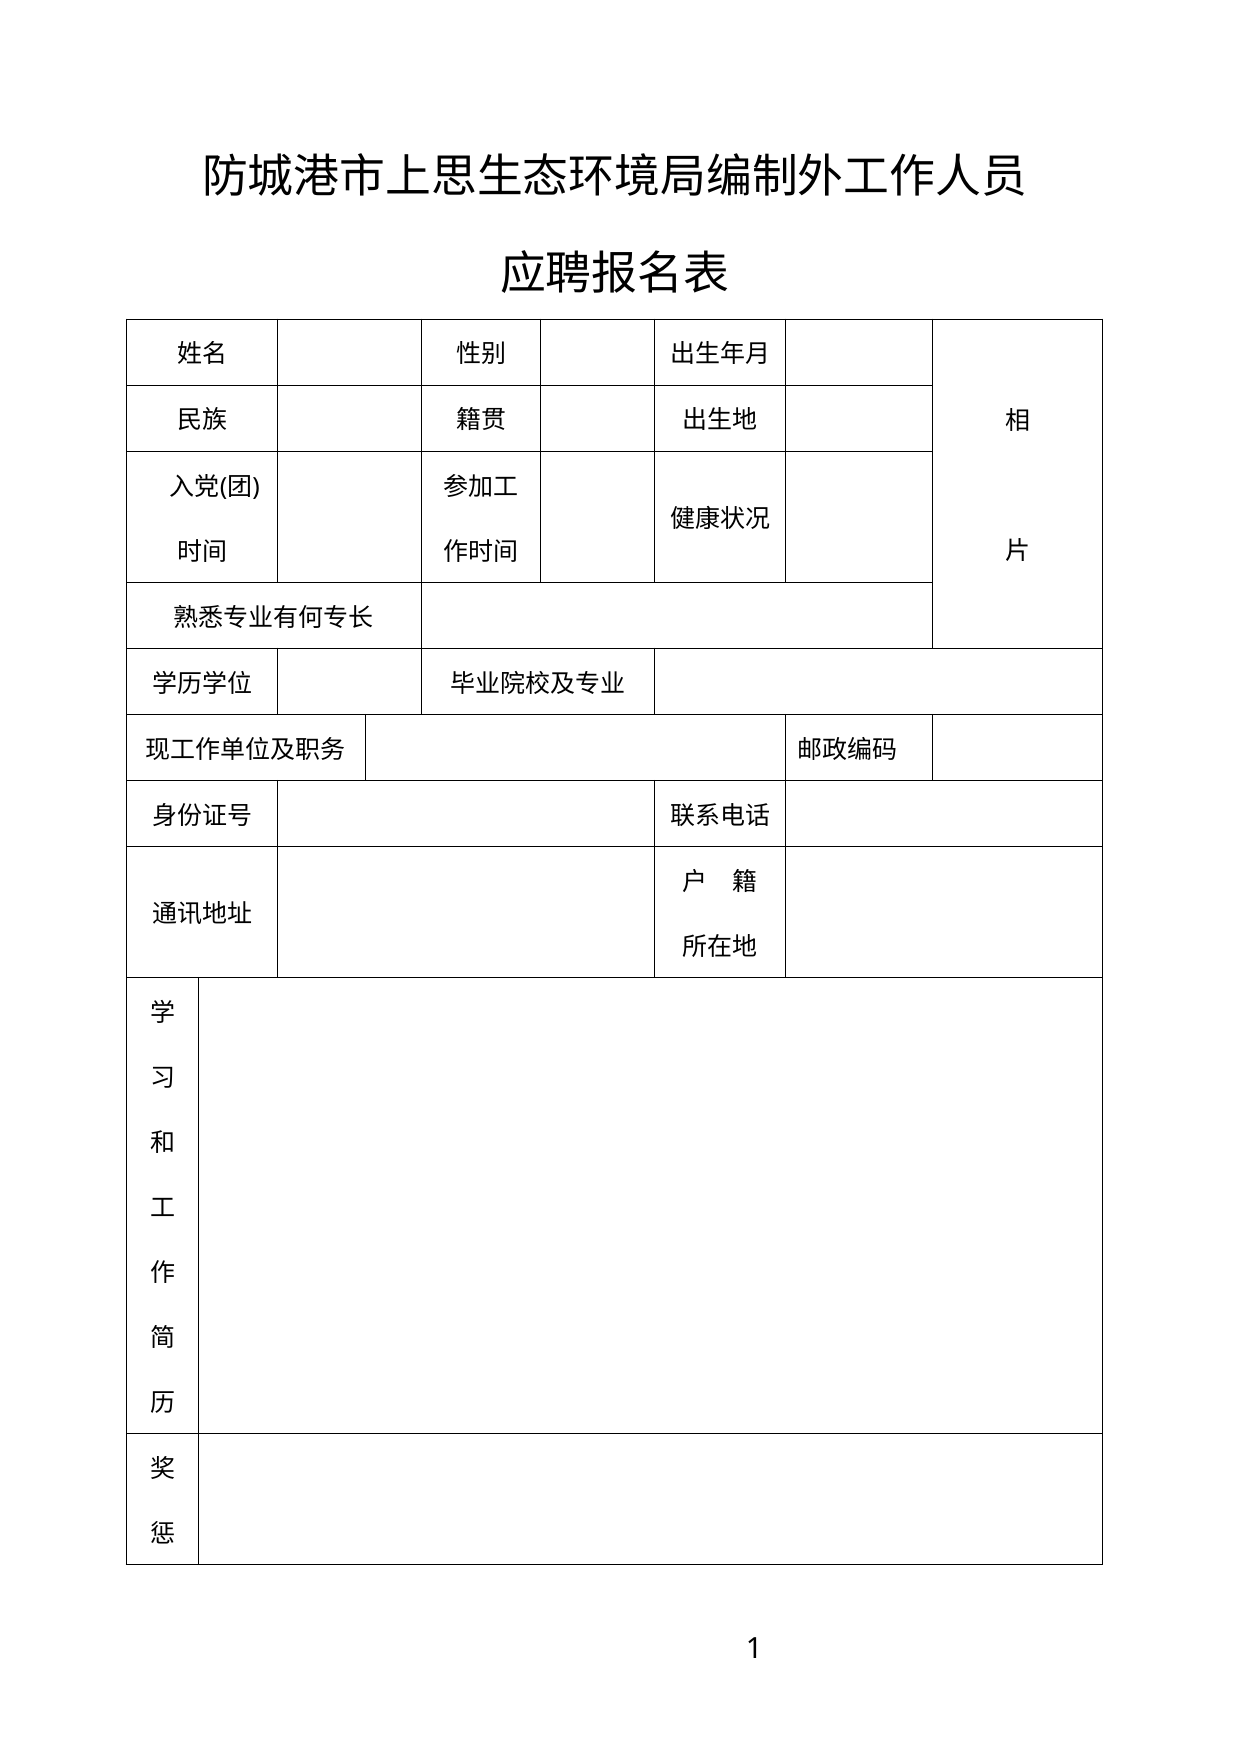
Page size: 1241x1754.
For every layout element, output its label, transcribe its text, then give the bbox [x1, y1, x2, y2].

table_cell [199, 1434, 1102, 1564]
table_cell 出生地 [655, 386, 785, 451]
table_cell [541, 320, 654, 384]
table_cell 相 片 [933, 320, 1102, 648]
table_cell 通讯地址 [127, 847, 277, 977]
table_cell [278, 649, 421, 714]
table_cell 户 籍 所在地 [655, 847, 785, 977]
table_cell [278, 320, 421, 384]
table_cell [786, 847, 1102, 977]
table_cell 邮政编码 [786, 715, 932, 780]
table_cell [278, 781, 654, 846]
table_cell [786, 781, 1102, 846]
table_cell [655, 649, 1102, 714]
table_cell [366, 715, 785, 780]
table_cell [786, 452, 932, 582]
table_cell [541, 386, 654, 451]
table_cell [933, 715, 1102, 780]
table_cell 性别 [422, 320, 540, 384]
table_cell 身份证号 [127, 781, 277, 846]
table_cell [199, 978, 1102, 1433]
table_cell 民族 [127, 386, 277, 451]
table_cell [786, 320, 932, 384]
table_cell [278, 847, 654, 977]
table_cell 学历学位 [127, 649, 277, 714]
table_cell 参加工作时间 [422, 452, 540, 582]
table_cell 熟悉专业有何专长 [127, 583, 421, 648]
table_header 防城港市上思生态环境局编制外工作人员 应聘报名表 [126, 124, 1102, 318]
table_cell 学 习 和 工 作 简 历 [127, 978, 198, 1433]
table_cell [278, 452, 421, 582]
table_cell 健康状况 [655, 452, 785, 582]
table_cell [278, 386, 421, 451]
table_cell 毕业院校及专业 [422, 649, 654, 714]
table_cell 奖 惩 情 况 [127, 1434, 198, 1564]
table_cell 现工作单位及职务 [127, 715, 365, 780]
table_cell 籍贯 [422, 386, 540, 451]
table_cell [541, 452, 654, 582]
table_cell 入党(团)时间 [127, 452, 277, 582]
table_cell [786, 386, 932, 451]
table_cell 出生年月 [655, 320, 785, 384]
table_cell 联系电话 [655, 781, 785, 846]
table_cell 姓名 [127, 320, 277, 384]
table_cell [422, 583, 932, 648]
